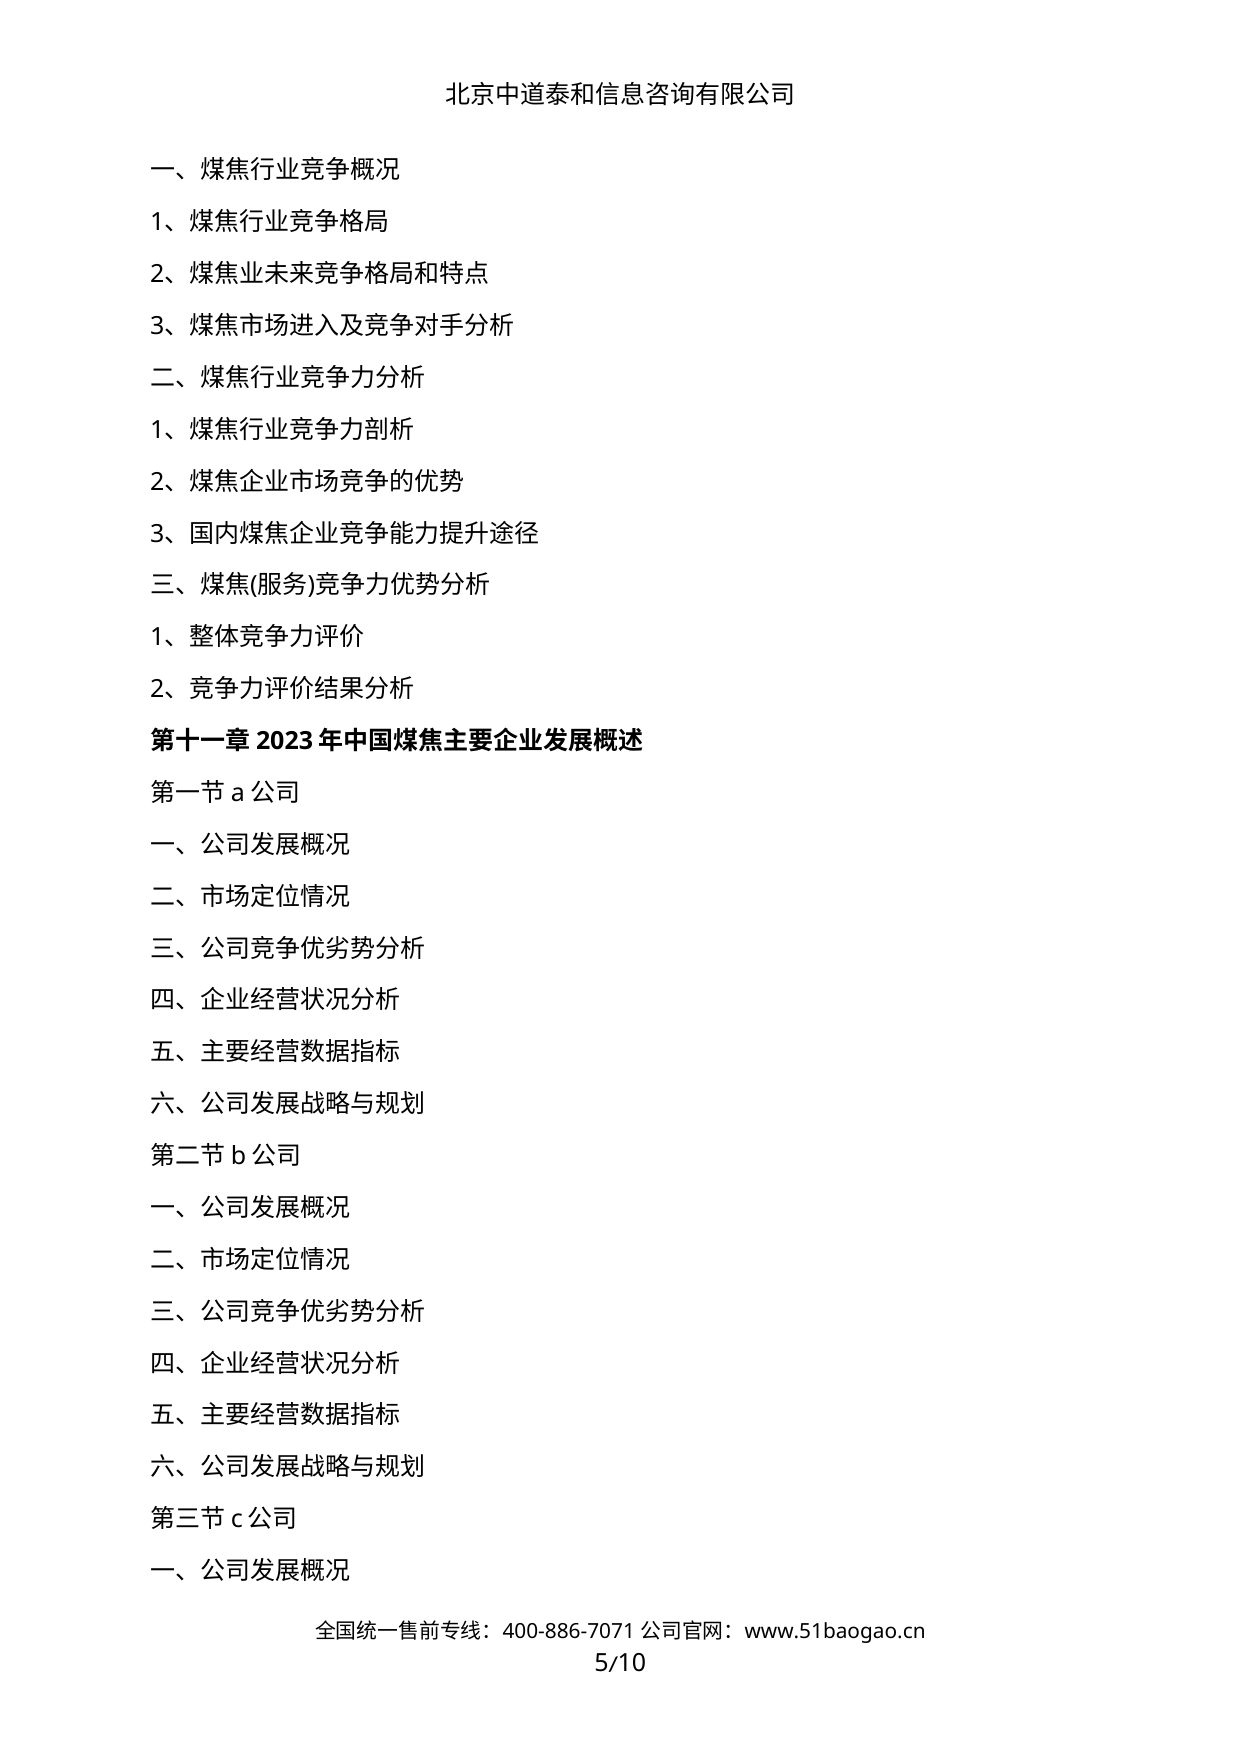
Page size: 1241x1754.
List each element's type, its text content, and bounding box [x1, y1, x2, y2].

text 五、主要经营数据指标 [150, 1032, 1090, 1068]
text 第一节 a公司 [150, 772, 1090, 809]
text 2、煤焦企业市场竞争的优势 [150, 461, 1090, 497]
text 三、公司竞争优劣势分析 [150, 1291, 1090, 1327]
text 一、公司发展概况 [150, 1551, 1090, 1587]
text 三、公司竞争优劣势分析 [150, 928, 1090, 964]
text 二、市场定位情况 [150, 1239, 1090, 1276]
text 1、煤焦行业竞争格局 [150, 202, 1090, 238]
text 1、煤焦行业竞争力剖析 [150, 409, 1090, 446]
text 一、煤焦行业竞争概况 [150, 150, 1090, 186]
text 3、煤焦市场进入及竞争对手分析 [150, 306, 1090, 342]
text 三、煤焦(服务)竞争力优势分析 [150, 565, 1090, 601]
text 第十一章 2023年中国煤焦主要企业发展概述 [150, 721, 1090, 757]
text 六、公司发展战略与规划 [150, 1447, 1090, 1483]
text 2、竞争力评价结果分析 [150, 669, 1090, 705]
text 1、整体竞争力评价 [150, 617, 1090, 653]
text 五、主要经营数据指标 [150, 1395, 1090, 1431]
text 一、公司发展概况 [150, 1187, 1090, 1224]
text 一、公司发展概况 [150, 824, 1090, 861]
text 四、企业经营状况分析 [150, 980, 1090, 1016]
text 3、国内煤焦企业竞争能力提升途径 [150, 513, 1090, 549]
text 四、企业经营状况分析 [150, 1343, 1090, 1379]
text 第二节 b公司 [150, 1136, 1090, 1172]
text 二、市场定位情况 [150, 876, 1090, 912]
text 六、公司发展战略与规划 [150, 1084, 1090, 1120]
text 2、煤焦业未来竞争格局和特点 [150, 254, 1090, 290]
text 二、煤焦行业竞争力分析 [150, 357, 1090, 394]
text 第三节 c公司 [150, 1499, 1090, 1535]
